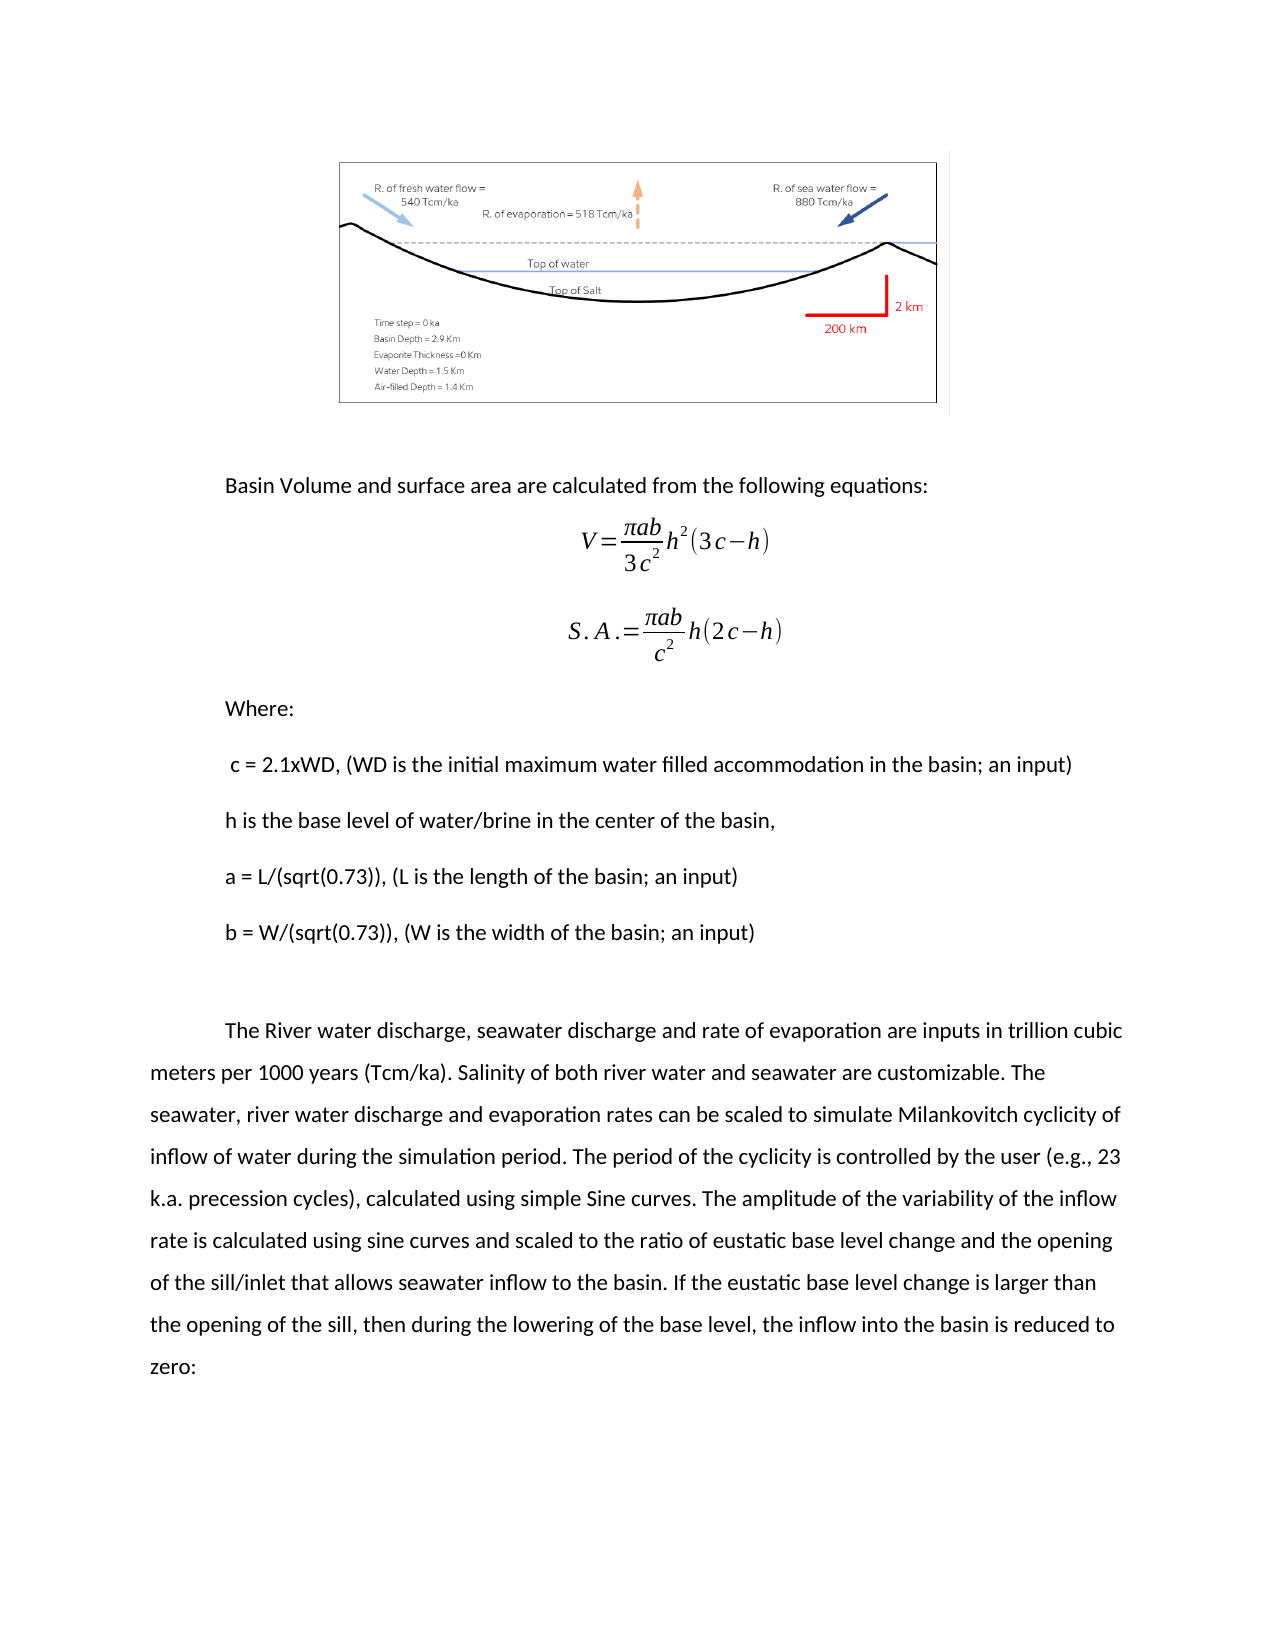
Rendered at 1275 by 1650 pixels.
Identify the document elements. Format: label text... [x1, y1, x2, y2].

text b = W/(sqrt(0.73)), (W is the width of the basin; an input) [150, 918, 1125, 946]
text The River water discharge, seawater discharge and rate of evaporation are inputs in trillion cubic meters per 1000 years (Tcm/ka). Salinity of both river water and seawater are customizable. The seawater, river water discharge and evaporation rates can be scaled to simulate Milankovitch cyclicity of inflow of water during the simulation period. The period of the cyclicity is controlled by the user (e.g., 23 k.a. precession cycles), calculated using simple Sine curves. The amplitude of the variability of the inflow rate is calculated using sine curves and scaled to the ratio of eustatic base level change and the opening of the sill/inlet that allows seawater inflow to the basin. If the eustatic base level change is larger than the opening of the sill, then during the lowering of the base level, the inflow into the basin is reduced to zero: [150, 1016, 1125, 1380]
text h is the base level of water/brine in the center of the basin, [150, 806, 1125, 834]
text Where: [150, 694, 1125, 722]
text a = L/(sqrt(0.73)), (L is the length of the basin; an input) [150, 862, 1125, 890]
text Basin Volume and surface area are calculated from the following equations: [150, 471, 1125, 499]
picture [325, 150, 950, 416]
text c = 2.1xWD, (WD is the initial maximum water filled accommodation in the basin; an input) [150, 750, 1125, 778]
